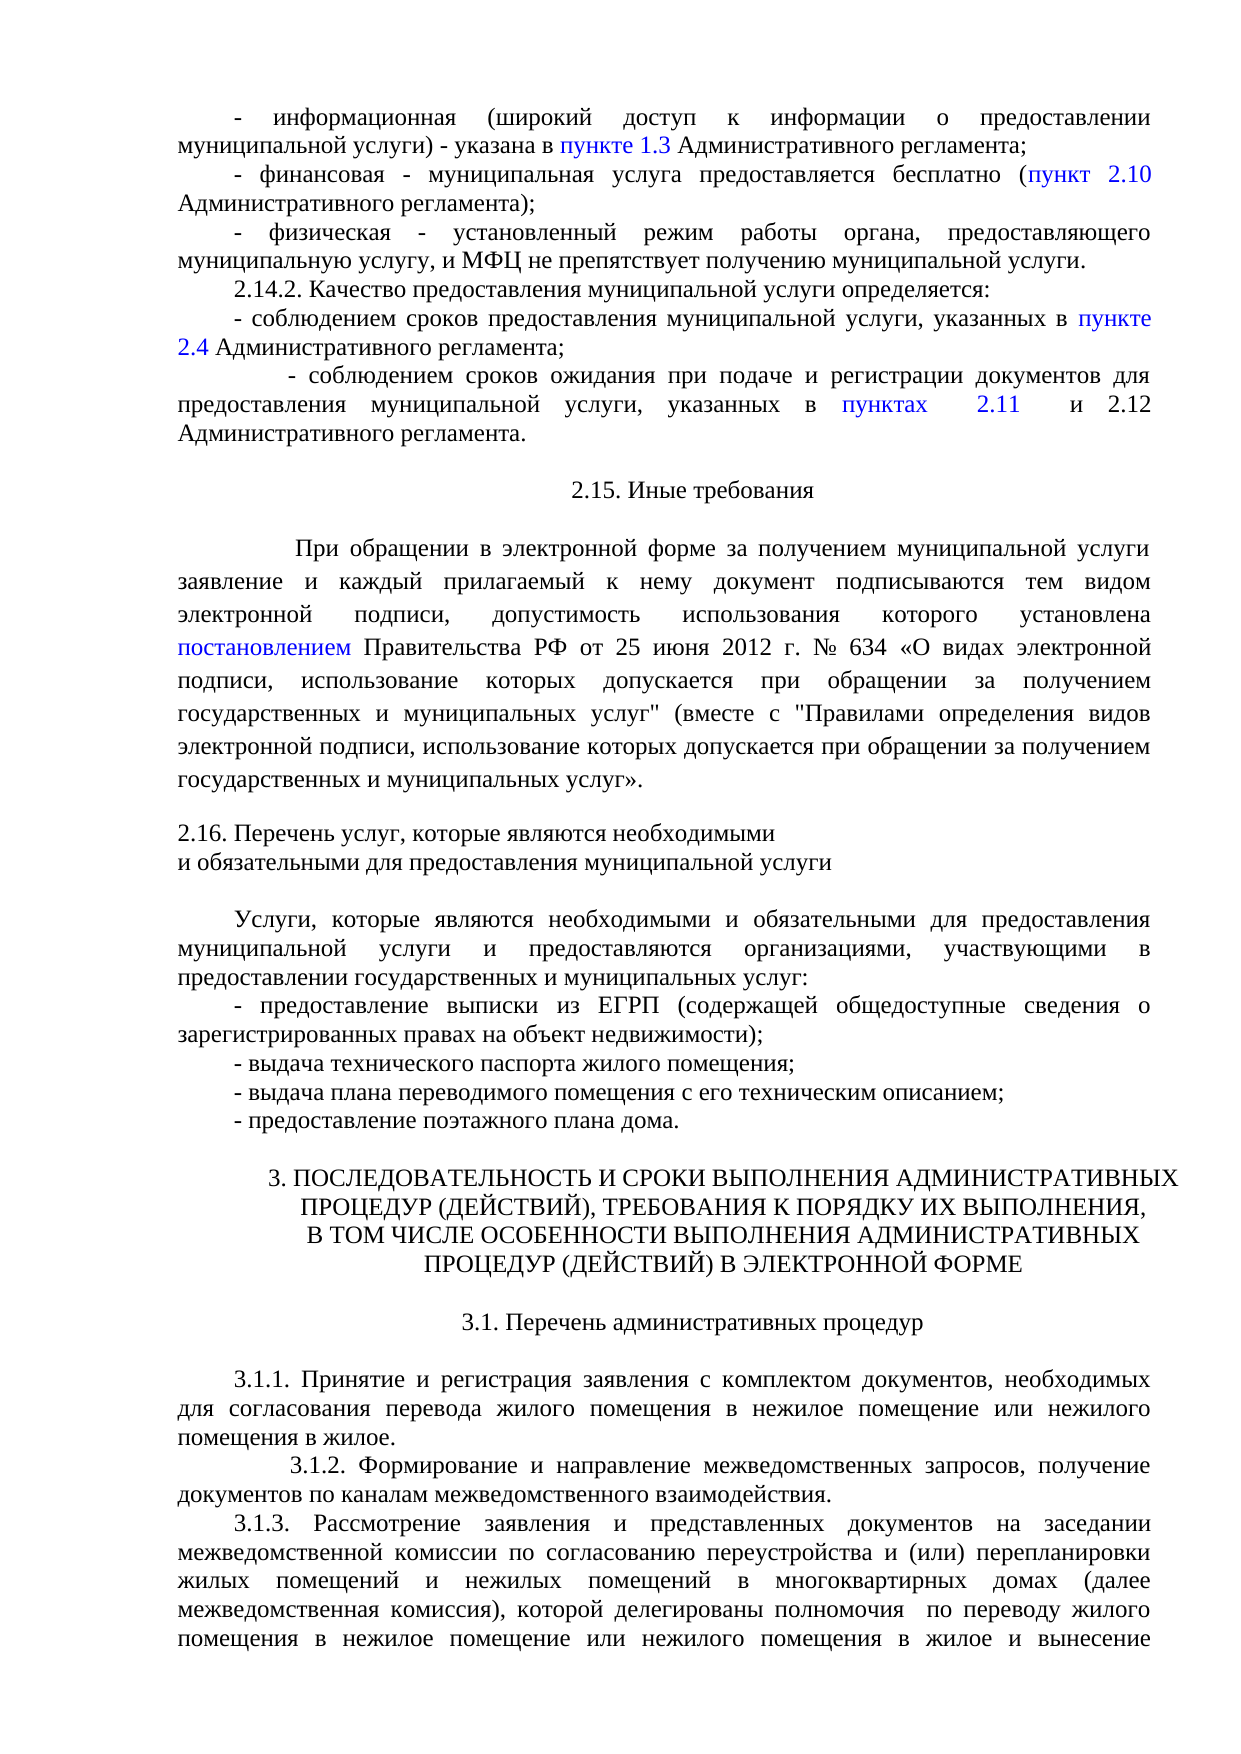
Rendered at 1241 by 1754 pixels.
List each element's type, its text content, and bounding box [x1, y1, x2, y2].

text 3.1.2. Формирование и направление межведомственных запросов, получение документов по каналам межведомственного взаимодействия. [177, 1451, 1152, 1508]
text - выдача технического паспорта жилого помещения; [177, 1048, 1152, 1077]
text 2.15. Иные требования [177, 476, 1152, 504]
text 2.14.2. Качество предоставления муниципальной услуги определяется: [177, 274, 1152, 303]
text 3. ПОСЛЕДОВАТЕЛЬНОСТЬ И СРОКИ ВЫПОЛНЕНИЯ АДМИНИСТРАТИВНЫХ [266, 1163, 1181, 1192]
text - соблюдением сроков предоставления муниципальной услуги, указанных в пункте 2.4 Административного регламента; [177, 303, 1152, 361]
text и обязательными для предоставления муниципальной услуги [177, 847, 1152, 876]
text 2.16. Перечень услуг, которые являются необходимыми [177, 818, 1152, 847]
text При обращении в электронной форме за получением муниципальной услуги заявление и каждый прилагаемый к нему документ подписываются тем видом электронной подписи, допустимость использования которого установлена постановлением Правительства РФ от 25 июня 2012 г. № 634 «О видах электронной подписи, использование которых допускается при обращении за получением государственных и муниципальных услуг" (вместе с "Правилами определения видов электронной подписи, использование которых допускается при обращении за получением государственных и муниципальных услуг». [177, 533, 1152, 793]
text - информационная (широкий доступ к информации о предоставлении муниципальной услуги) - указана в пункте 1.3 Административного регламента; [177, 102, 1152, 159]
text 3.1. Перечень административных процедур [177, 1307, 1152, 1336]
text - выдача плана переводимого помещения с его техническим описанием; [177, 1077, 1152, 1106]
text ПРОЦЕДУР (ДЕЙСТВИЙ), ТРЕБОВАНИЯ К ПОРЯДКУ ИХ ВЫПОЛНЕНИЯ, [266, 1192, 1181, 1221]
text - предоставление выписки из ЕГРП (содержащей общедоступные сведения о зарегистрированных правах на объект недвижимости); [177, 991, 1152, 1048]
text - предоставление поэтажного плана дома. [177, 1106, 1152, 1134]
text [177, 1508, 1152, 1652]
text В ТОМ ЧИСЛЕ ОСОБЕННОСТИ ВЫПОЛНЕНИЯ АДМИНИСТРАТИВНЫХ [266, 1221, 1181, 1249]
text 3.1.1. Принятие и регистрация заявления с комплектом документов, необходимых для согласования перевода жилого помещения в нежилое помещение или нежилого помещения в жилое. [177, 1364, 1152, 1451]
text Услуги, которые являются необходимыми и обязательными для предоставления муниципальной услуги и предоставляются организациями, участвующими в предоставлении государственных и муниципальных услуг: [177, 904, 1152, 991]
text - физическая - установленный режим работы органа, предоставляющего муниципальную услугу, и МФЦ не препятствует получению муниципальной услуги. [177, 217, 1152, 274]
text ПРОЦЕДУР (ДЕЙСТВИЙ) В ЭЛЕКТРОННОЙ ФОРМЕ [266, 1249, 1181, 1278]
text - соблюдением сроков ожидания при подаче и регистрации документов для предоставления муниципальной услуги, указанных в пунктах 2.11 и 2.12 Административного регламента. [177, 361, 1152, 447]
text - финансовая - муниципальная услуга предоставляется бесплатно (пункт 2.10 Административного регламента); [177, 159, 1152, 217]
